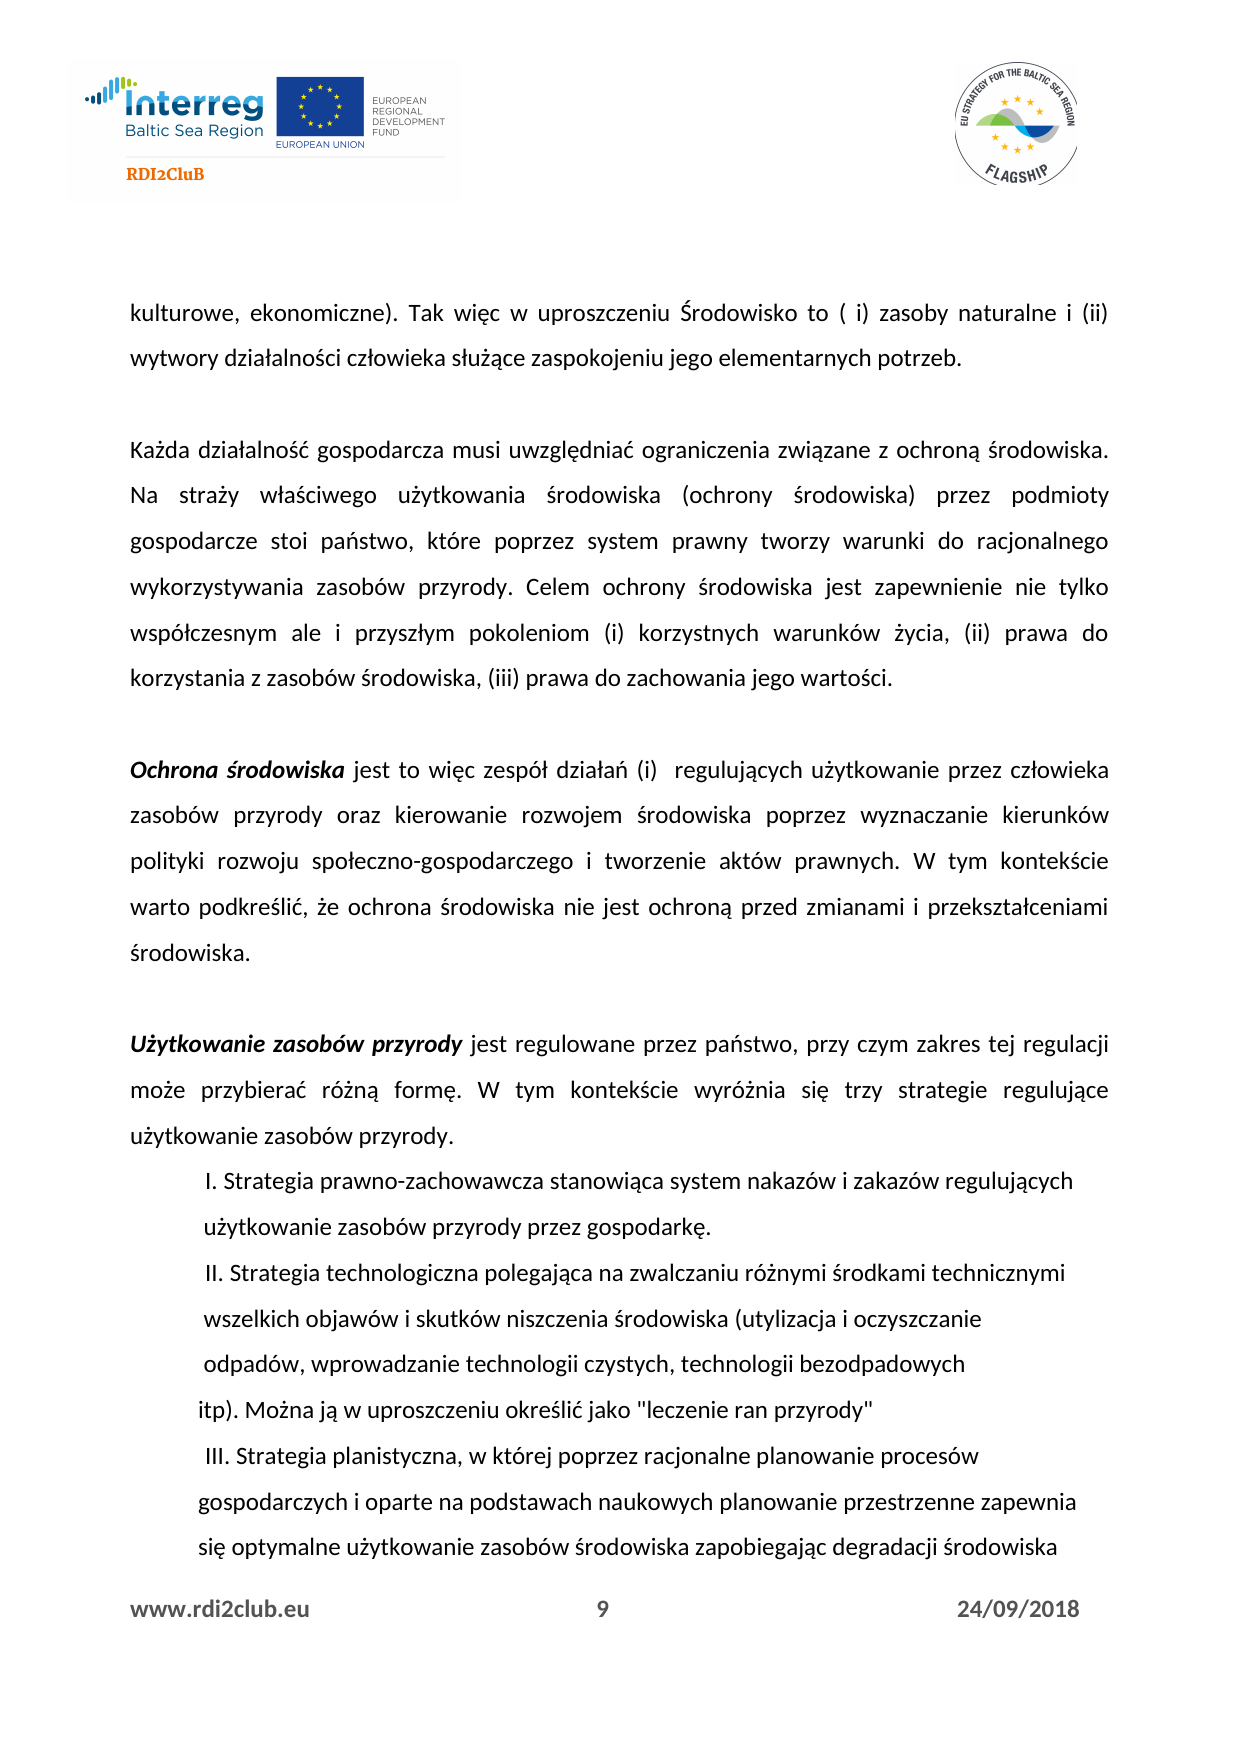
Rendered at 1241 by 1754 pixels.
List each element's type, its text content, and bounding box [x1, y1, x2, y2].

text się optymalne użytkowanie zasobów środowiska zapobiegając degradacji środowiska [130, 1531, 1110, 1562]
text I. Strategia prawno-zachowawcza stanowiąca system nakazów i zakazów regulujących [130, 1166, 1110, 1196]
picture [66, 59, 463, 204]
text Użytkowanie zasobów przyrody jest regulowane przez państwo, przy czym zakres tej regulacji może przybierać różną formę. W tym kontekście wyróżnia się trzy strategie regulujące użytkowanie zasobów przyrody. [130, 1028, 1110, 1150]
text II. Strategia technologiczna polegająca na zwalczaniu różnymi środkami technicznymi [130, 1257, 1110, 1287]
text użytkowanie zasobów przyrody przez gospodarkę. [130, 1211, 1110, 1242]
text III. Strategia planistyczna, w której poprzez racjonalne planowanie procesów [130, 1440, 1110, 1470]
picture [954, 62, 1077, 185]
text odpadów, wprowadzanie technologii czystych, technologii bezodpadowych [130, 1348, 1110, 1379]
text Każda działalność gospodarcza musi uwzględniać ograniczenia związane z ochroną środowiska. Na straży właściwego użytkowania środowiska (ochrony środowiska) przez podmioty gospodarcze stoi państwo, które poprzez system prawny tworzy warunki do racjonalnego wykorzystywania zasobów przyrody. Celem ochrony środowiska jest zapewnienie nie tylko współczesnym ale i przyszłym pokoleniom (i) korzystnych warunków życia, (ii) prawa do korzystania z zasobów środowiska, (iii) prawa do zachowania jego wartości. [130, 434, 1110, 693]
text wszelkich objawów i skutków niszczenia środowiska (utylizacja i oczyszczanie [130, 1303, 1110, 1333]
text gospodarczych i oparte na podstawach naukowych planowanie przestrzenne zapewnia [130, 1486, 1110, 1516]
text itp). Można ją w uproszczeniu określić jako "leczenie ran przyrody" [130, 1394, 1110, 1425]
text Ochrona środowiska jest to więc zespół działań (i) regulujących użytkowanie przez człowieka zasobów przyrody oraz kierowanie rozwojem środowiska poprzez wyznaczanie kierunków polityki rozwoju społeczno-gospodarczego i tworzenie aktów prawnych. W tym kontekście warto podkreślić, że ochrona środowiska nie jest ochroną przed zmianami i przekształceniami środowiska. [130, 754, 1110, 967]
